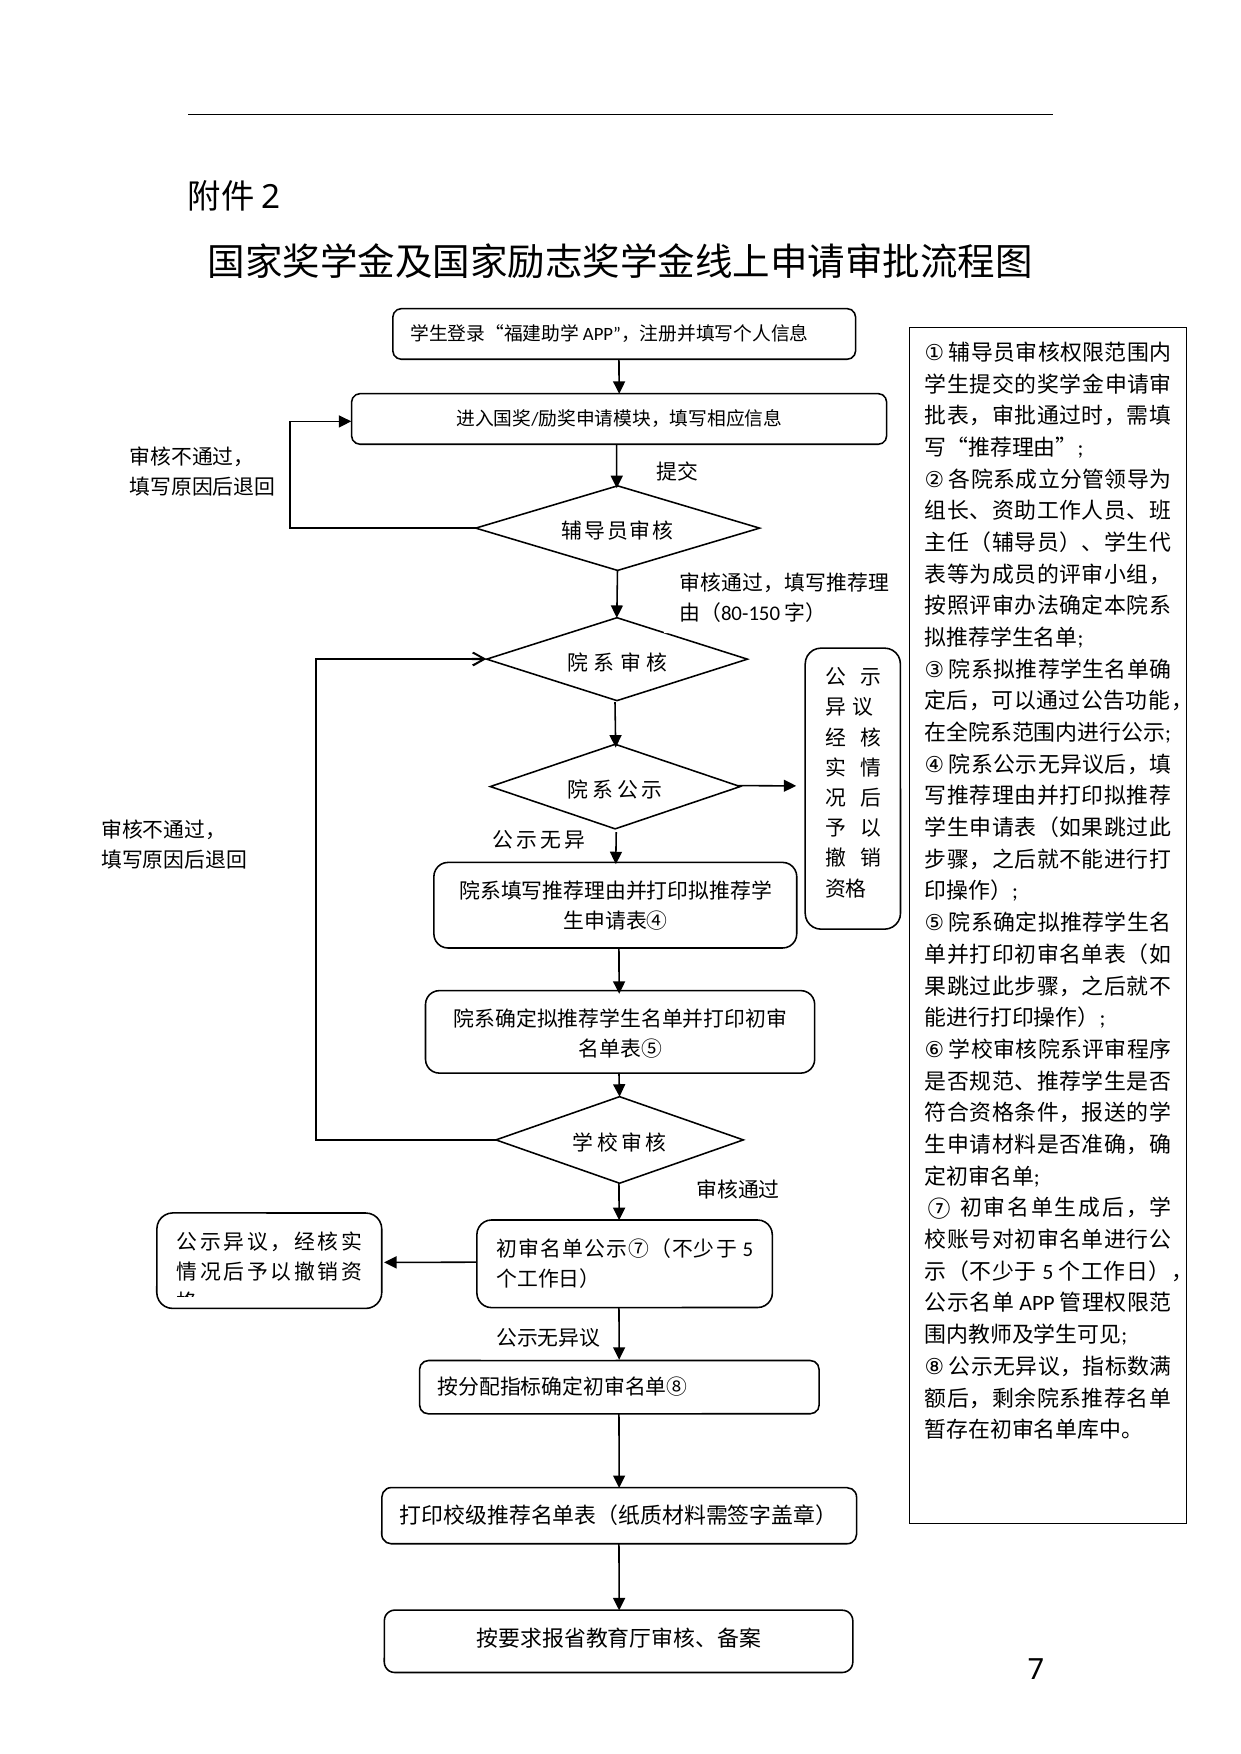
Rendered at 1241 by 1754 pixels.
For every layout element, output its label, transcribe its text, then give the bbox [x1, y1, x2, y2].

text 国家奖学金及国家励志奖学金线上申请审批流程图 [187, 227, 1053, 292]
text 附件2 [187, 162, 1053, 227]
